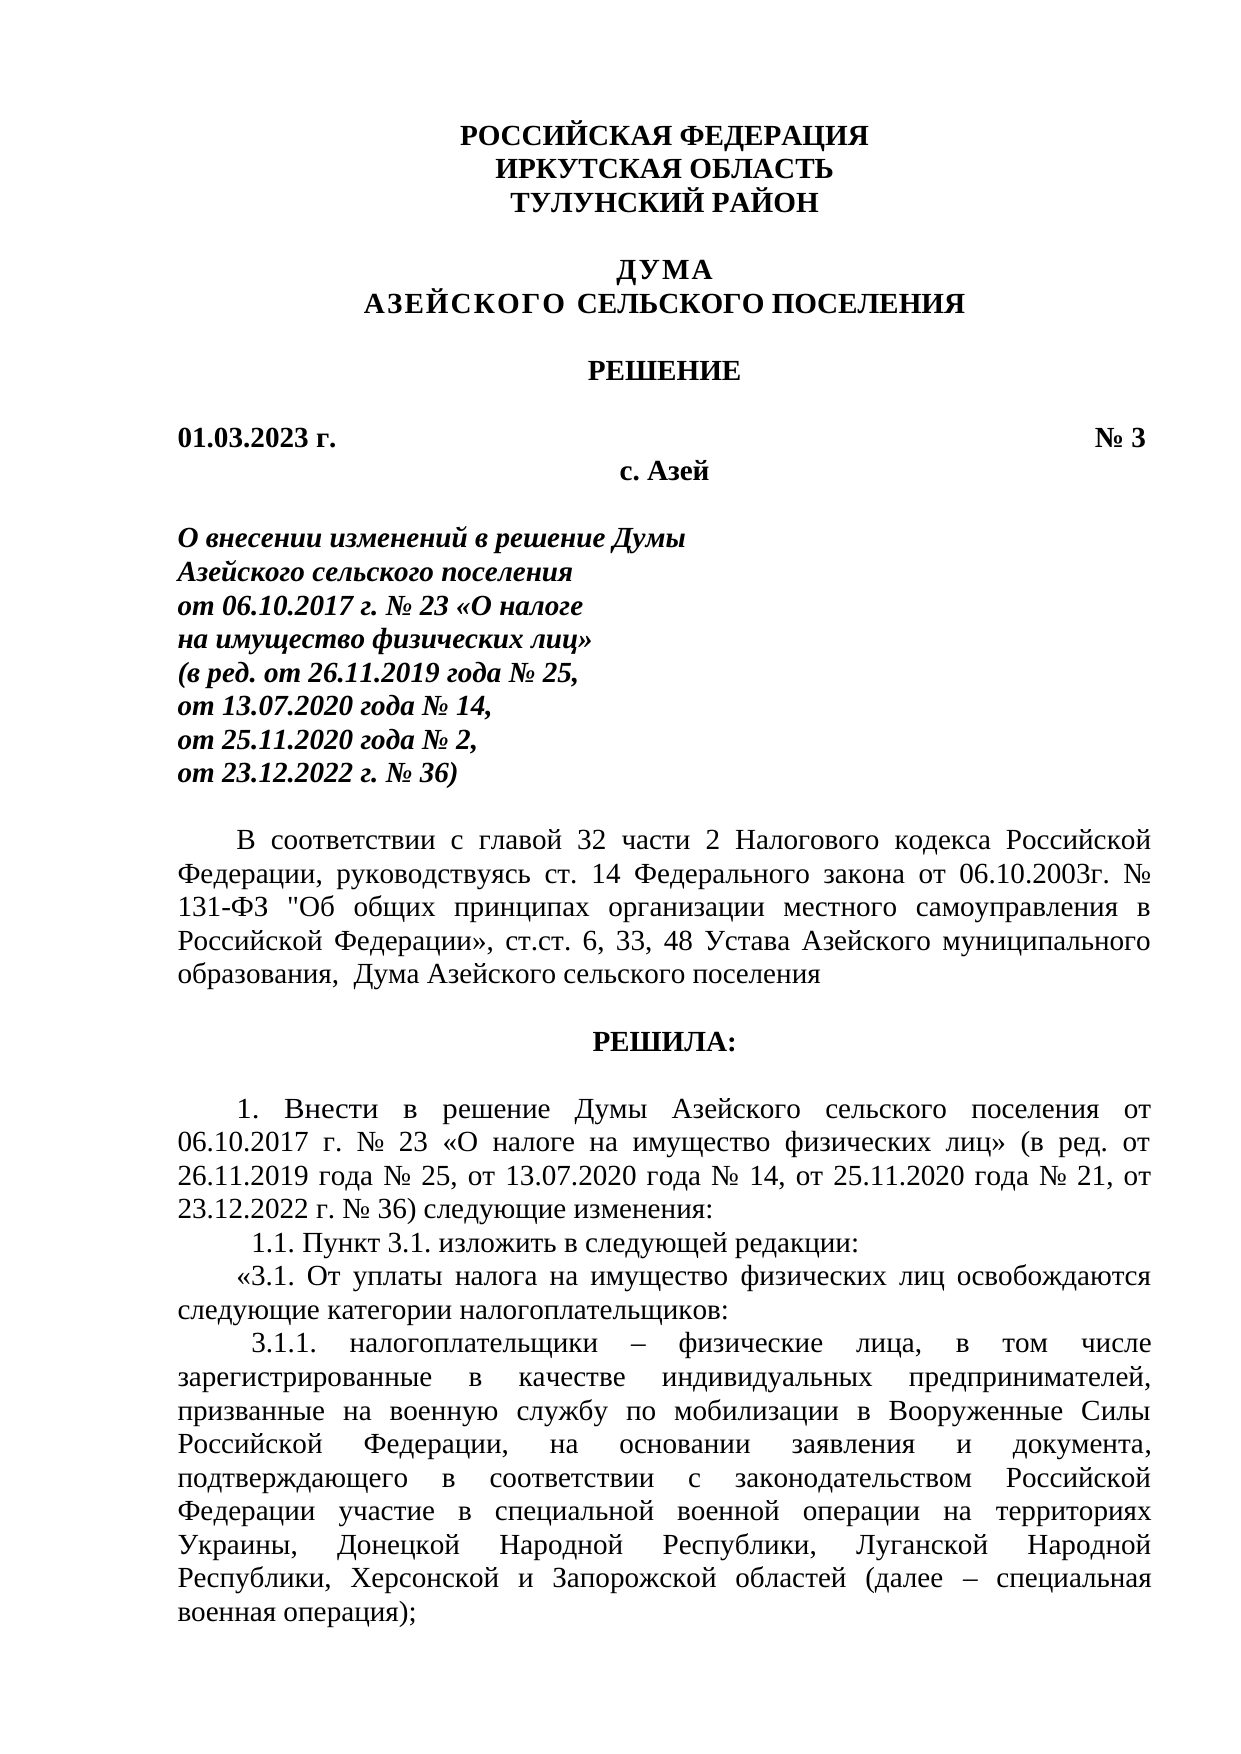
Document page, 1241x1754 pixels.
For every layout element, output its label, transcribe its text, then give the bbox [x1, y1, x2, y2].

text РЕШЕНИЕ [177, 353, 1152, 386]
title от 23.12.2022 г. № 36) [177, 755, 1152, 789]
text РОССИЙСКАЯ ФЕДЕРАЦИЯ [177, 118, 1152, 152]
text ДУМА [177, 252, 1152, 286]
text РЕШИЛА: [177, 1024, 1152, 1057]
title от 13.07.2020 года № 14, [177, 688, 1152, 722]
text АЗЕЙСКОГО СЕЛЬСКОГО ПОСЕЛЕНИЯ [177, 286, 1152, 319]
title О внесении изменений в решение Думы [177, 521, 1152, 554]
title Азейского сельского поселения [177, 554, 1152, 588]
title (в ред. от 26.11.2019 года № 25, [177, 655, 1152, 688]
text ТУЛУНСКИЙ РАЙОН [177, 185, 1152, 219]
text 01.03.2023 г. № 3 [177, 420, 1152, 453]
text 1. Внести в решение Думы Азейского сельского поселения от 06.10.2017 г. № 23 «О налоге на имущество физических лиц» (в ред. от 26.11.2019 года № 25, от 13.07.2020 года № 14, от 25.11.2020 года № 21, от 23.12.2022 г. № 36) следующие изменения: [177, 1091, 1152, 1225]
text 1.1. Пункт 3.1. изложить в следующей редакции: [177, 1225, 1152, 1258]
text «3.1. От уплаты налога на имущество физических лиц освобождаются следующие категории налогоплательщиков: [177, 1258, 1152, 1326]
text ИРКУТСКАЯ ОБЛАСТЬ [177, 152, 1152, 185]
title от 06.10.2017 г. № 23 «О налоге [177, 588, 1152, 621]
text 3.1.1. налогоплательщики – физические лица, в том числе зарегистрированные в качестве индивидуальных предпринимателей, призванные на военную службу по мобилизации в Вооруженные Силы Российской Федерации, на основании заявления и документа, подтверждающего в соответствии с законодательством Российской Федерации участие в специальной военной операции на территориях Украины, Донецкой Народной Республики, Луганской Народной Республики, Херсонской и Запорожской областей (далее – специальная военная операция); [177, 1326, 1152, 1627]
title от 25.11.2020 года № 2, [177, 722, 1152, 755]
text В соответствии с главой 32 части 2 Налогового кодекса Российской Федерации, руководствуясь ст. 14 Федерального закона от 06.10.2003г. № 131-ФЗ "Об общих принципах организации местного самоуправления в Российской Федерации», ст.ст. 6, 33, 48 Устава Азейского муниципального образования, Дума Азейского сельского поселения [177, 822, 1152, 990]
title на имущество физических лиц» [177, 621, 1152, 655]
text с. Азей [177, 453, 1152, 487]
